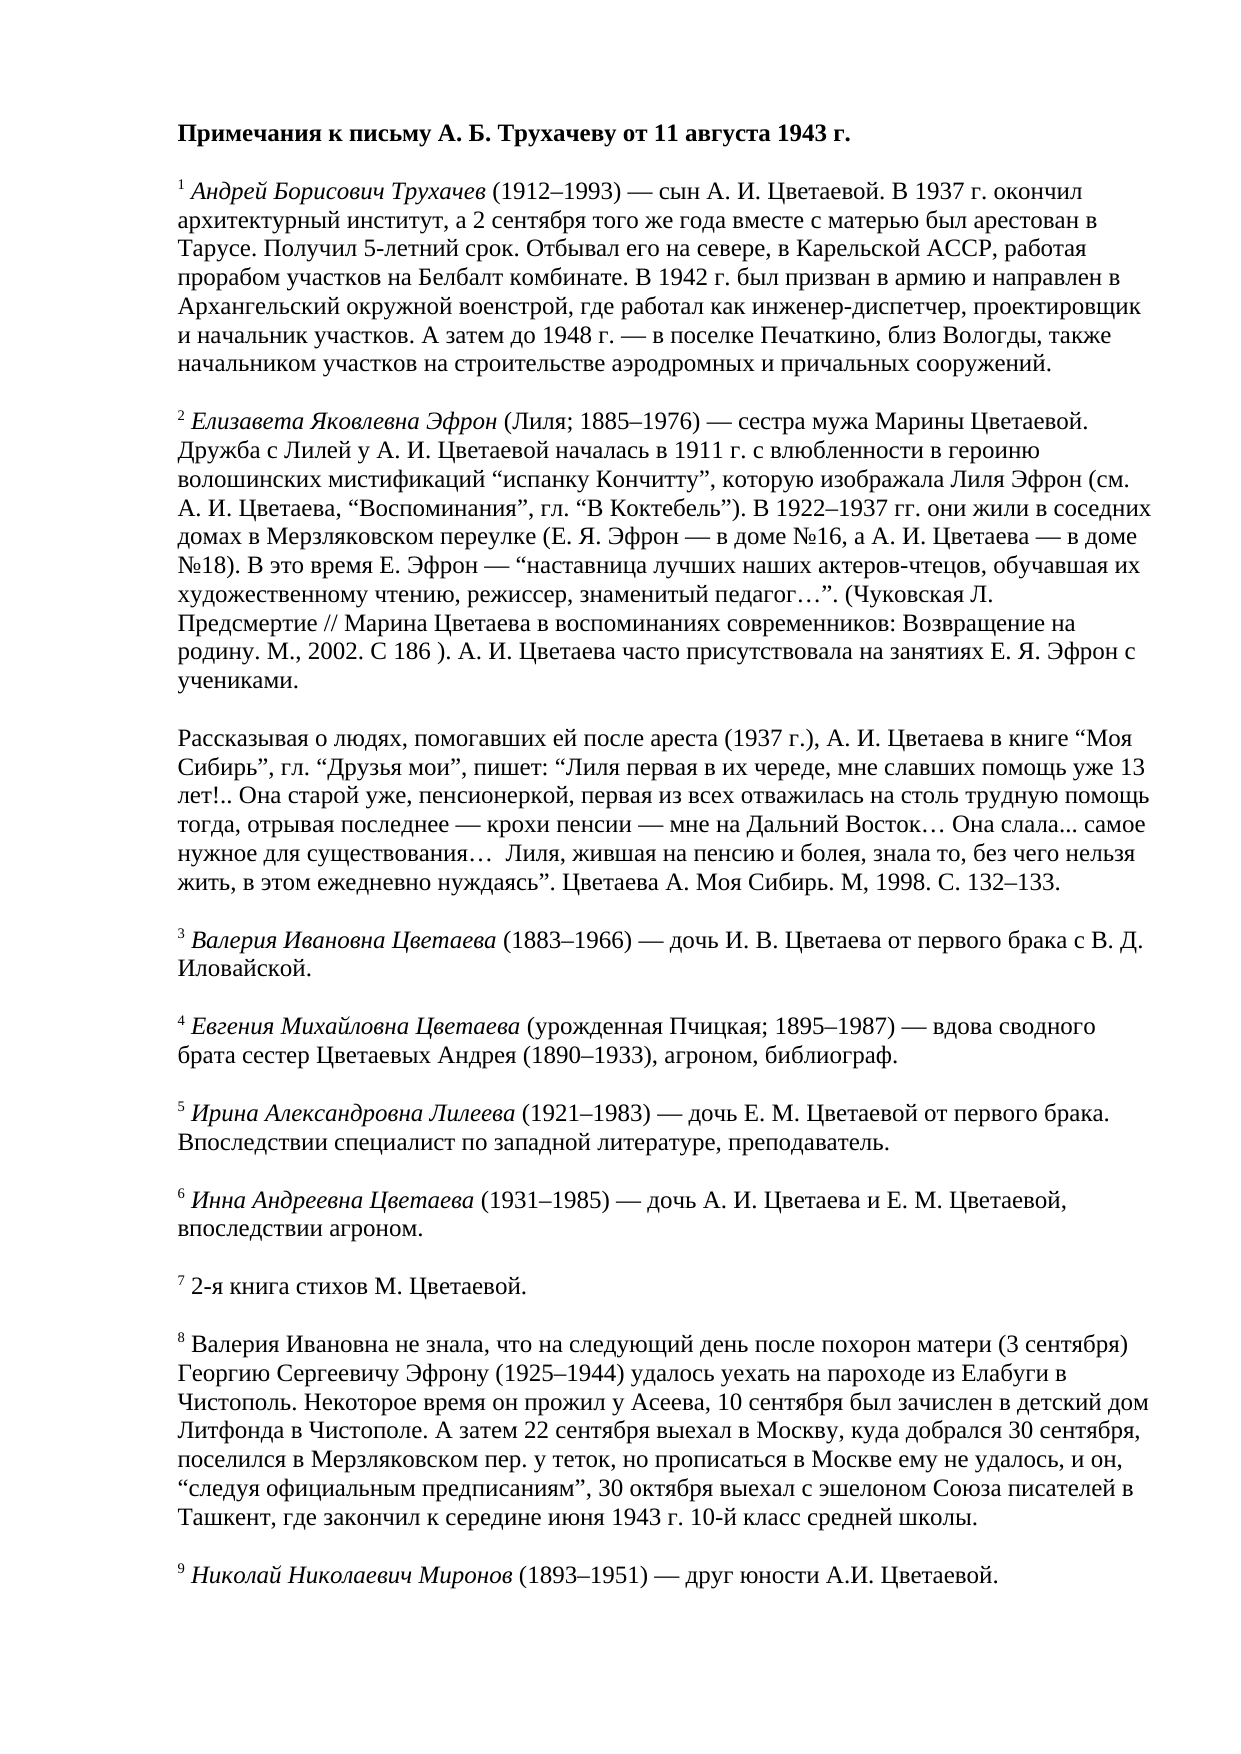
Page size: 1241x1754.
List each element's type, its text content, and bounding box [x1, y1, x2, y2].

text 7 2-я книга стихов М. Цветаевой. [177, 1271, 1152, 1300]
text 4 Евгения Михайловна Цветаева (урожденная Пчицкая; 1895–1987) — вдова сводного брата сестер Цветаевых Андрея (1890–1933), агроном, библиограф. [177, 1011, 1152, 1069]
text 8 Валерия Ивановна не знала, что на следующий день после похорон матери (3 сентября) Георгию Сергеевичу Эфрону (1925–1944) удалось уехать на пароходе из Елабуги в Чистополь. Некоторое время он прожил у Асеева, 10 сентября был зачислен в детский дом Литфонда в Чистополе. А затем 22 сентября выехал в Москву, куда добрался 30 сентября, поселился в Мерзляковском пер. у теток, но прописаться в Москве ему не удалось, и он, “следуя официальным предписаниям”, 30 октября выехал с эшелоном Союза писателей в Ташкент, где закончил к середине июня 1943 г. 10-й класс средней школы. [177, 1329, 1152, 1531]
text Примечания к письму А. Б. Трухачеву от 11 августа 1943 г. [177, 118, 1152, 147]
text 9 Николай Николаевич Миронов (1893–1951) — друг юности А.И. Цветаевой. [177, 1560, 1152, 1588]
text 3 Валерия Ивановна Цветаева (1883–1966) — дочь И. В. Цветаева от первого брака с В. Д. Иловайской. [177, 925, 1152, 982]
text 5 Ирина Александровна Лилеева (1921–1983) — дочь Е. М. Цветаевой от первого брака. Впоследствии специалист по западной литературе, преподаватель. [177, 1098, 1152, 1156]
text 6 Инна Андреевна Цветаева (1931–1985) — дочь А. И. Цветаева и Е. М. Цветаевой, впоследствии агроном. [177, 1185, 1152, 1242]
text 1 Андрей Борисович Трухачев (1912–1993) — сын А. И. Цветаевой. В 1937 г. окончил архитектурный институт, а 2 сентября того же года вместе с матерью был арестован в Тарусе. Получил 5-летний срок. Отбывал его на севере, в Карельской АССР, работая прорабом участков на Белбалт комбинате. В 1942 г. был призван в армию и направлен в Архангельский окружной военстрой, где работал как инженер-диспетчер, проектировщик и начальник участков. А затем до 1948 г. — в поселке Печаткино, близ Вологды, также начальником участков на строительстве аэродромных и причальных сооружений. [177, 176, 1152, 377]
text Рассказывая о людях, помогавших ей после ареста (1937 г.), А. И. Цветаева в книге “Моя Сибирь”, гл. “Друзья мои”, пишет: “Лиля первая в их череде, мне славших помощь уже 13 лет!.. Она старой уже, пенсионеркой, первая из всех отважилась на столь трудную помощь тогда, отрывая последнее — крохи пенсии — мне на Дальний Восток… Она слала... самое нужное для существования… Лиля, жившая на пенсию и болея, знала то, без чего нельзя жить, в этом ежедневно нуждаясь”. Цветаева А. Моя Сибирь. М, 1998. С. 132–133. [177, 723, 1152, 896]
text 2 Елизавета Яковлевна Эфрон (Лиля; 1885–1976) — сестра мужа Марины Цветаевой. Дружба с Лилей у А. И. Цветаевой началась в 1911 г. с влюбленности в героиню волошинских мистификаций “испанку Кончитту”, которую изображала Лиля Эфрон (см. А. И. Цветаева, “Воспоминания”, гл. “В Коктебель”). В 1922–1937 гг. они жили в соседних домах в Мерзляковском переулке (Е. Я. Эфрон — в доме №16, а А. И. Цветаева — в доме №18). В это время Е. Эфрон — “наставница лучших наших актеров-чтецов, обучавшая их художественному чтению, режиссер, знаменитый педагог…”. (Чуковская Л. Предсмертие // Марина Цветаева в воспоминаниях современников: Возвращение на родину. М., 2002. С 186 ). А. И. Цветаева часто присутствовала на занятиях Е. Я. Эфрон с учениками. [177, 406, 1152, 694]
